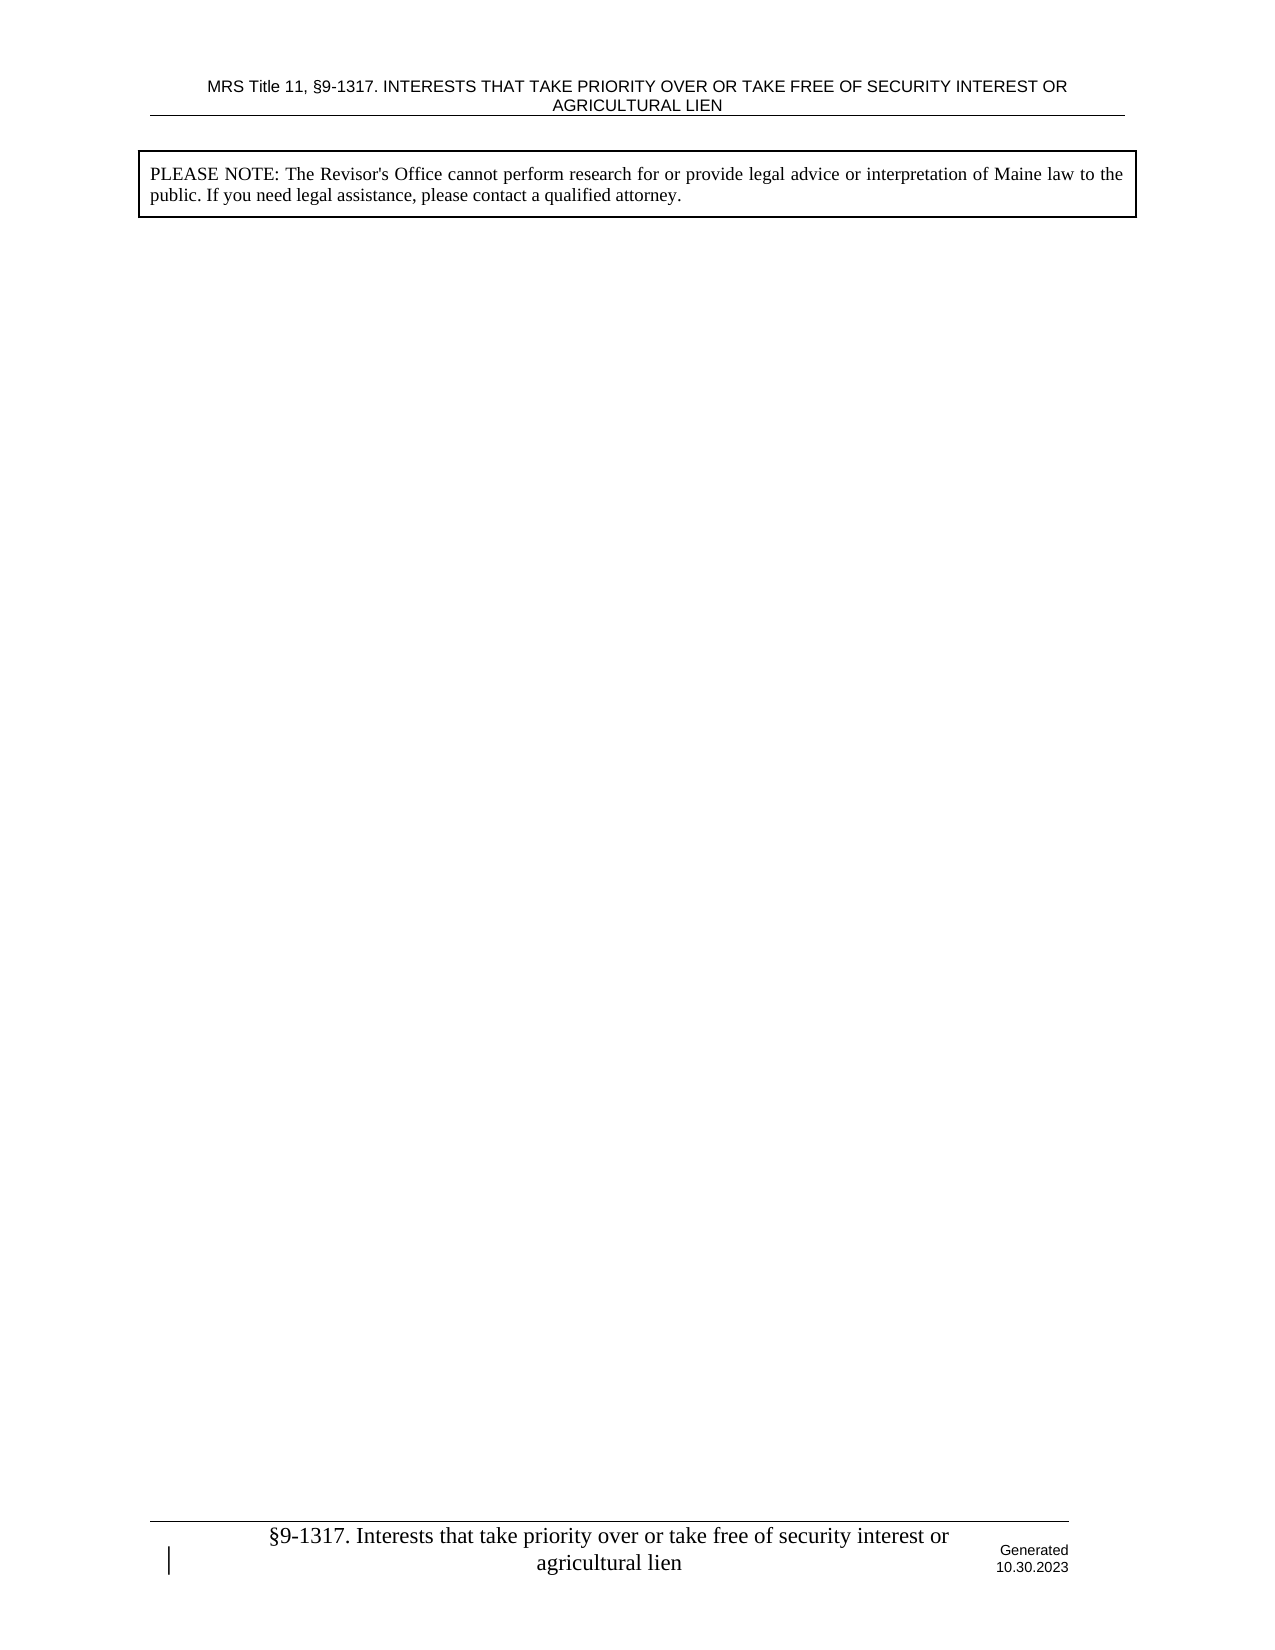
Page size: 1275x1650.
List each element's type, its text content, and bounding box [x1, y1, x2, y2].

text PLEASE NOTE: The Revisor's Office cannot perform research for or provide legal advice or interpretation of Maine law to the public. If you need legal assistance, please contact a qualified attorney. [140, 152, 1135, 216]
